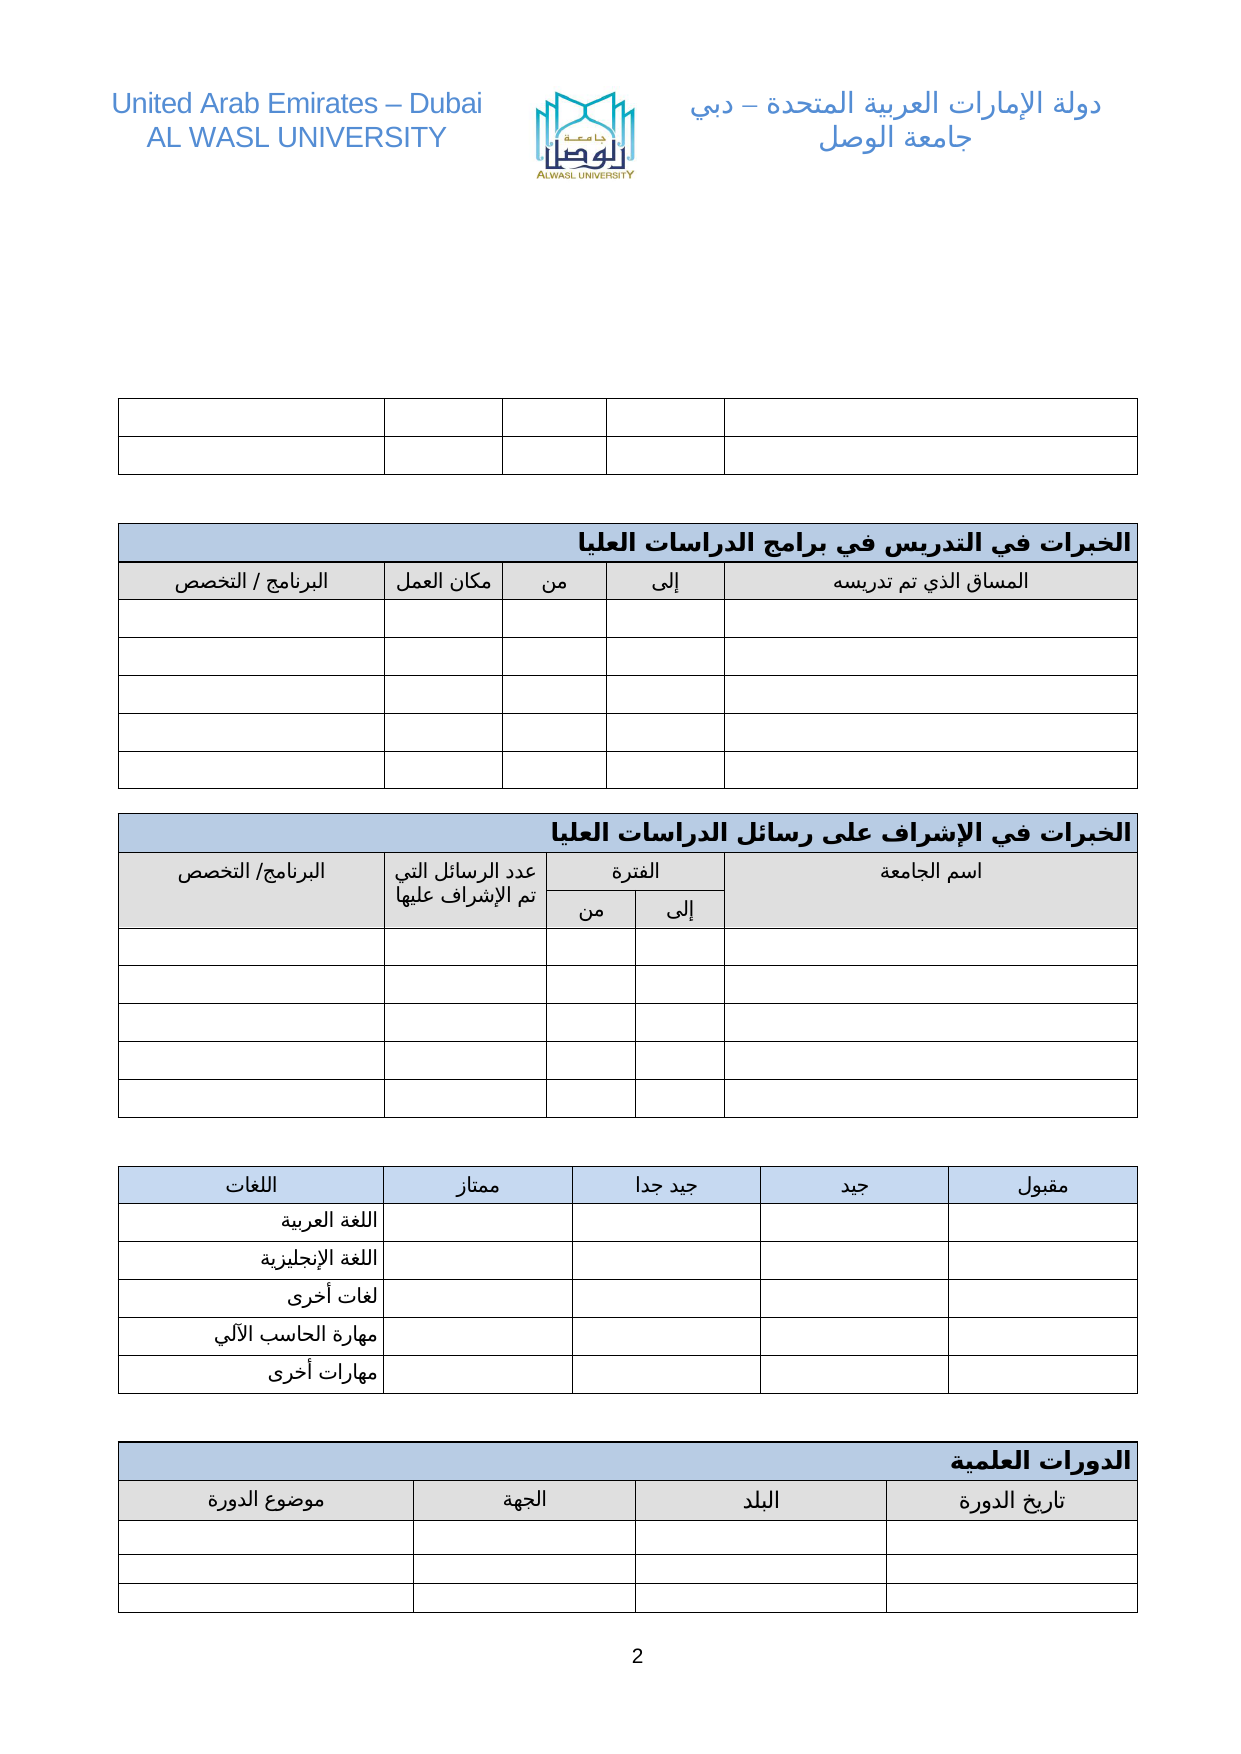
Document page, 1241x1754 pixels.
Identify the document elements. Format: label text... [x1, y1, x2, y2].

table_cell [503, 638, 606, 675]
table_cell [573, 1204, 760, 1241]
table_cell [384, 1204, 572, 1241]
table_cell [636, 1004, 724, 1041]
table_cell [119, 600, 384, 637]
table_cell [503, 676, 606, 713]
table_cell [725, 1080, 1137, 1117]
table_cell [385, 714, 502, 751]
table_cell موضوع الدورة [119, 1481, 413, 1520]
table_cell إلى [636, 891, 724, 927]
table_cell البرنامج / التخصص [119, 563, 384, 599]
table_cell [547, 1004, 635, 1041]
table_header اللغات [119, 1167, 383, 1203]
table_header مقبول [949, 1167, 1137, 1203]
table_cell [949, 1280, 1137, 1317]
table_cell المساق الذي تم تدريسه [725, 563, 1137, 599]
table_cell [725, 1004, 1137, 1041]
table_cell [725, 929, 1137, 965]
table_cell [385, 399, 502, 436]
table_cell [607, 600, 724, 637]
table_cell [547, 966, 635, 1003]
table_cell [385, 1042, 546, 1079]
table_cell [573, 1356, 760, 1392]
table_cell [385, 752, 502, 788]
table_cell [119, 638, 384, 675]
table_cell [761, 1242, 948, 1279]
table_cell [949, 1242, 1137, 1279]
table_cell اللغة الإنجليزية [119, 1242, 383, 1279]
table_cell [414, 1555, 635, 1583]
table_cell [636, 1555, 886, 1583]
table_cell [119, 437, 384, 474]
table_cell [636, 1584, 886, 1612]
table_cell الجهة [414, 1481, 635, 1520]
table_cell [503, 714, 606, 751]
table_cell [607, 399, 724, 436]
table_cell [119, 752, 384, 788]
table_cell [119, 1080, 384, 1117]
table_cell عدد الرسائل التي تم الإشراف عليها [385, 853, 546, 927]
table_cell [607, 676, 724, 713]
table_cell [725, 752, 1137, 788]
table_cell [725, 399, 1137, 436]
table_cell [887, 1521, 1137, 1554]
table_cell البلد [636, 1481, 886, 1520]
table_cell [573, 1318, 760, 1354]
table_header جيد [761, 1167, 948, 1203]
table_cell [607, 437, 724, 474]
table_cell [725, 714, 1137, 751]
table_cell [725, 966, 1137, 1003]
table_cell [607, 752, 724, 788]
table_cell [414, 1584, 635, 1612]
table_cell [949, 1356, 1137, 1392]
table_cell من [547, 891, 635, 927]
table_cell [385, 676, 502, 713]
table_cell [384, 1318, 572, 1354]
table_cell [573, 1242, 760, 1279]
table_cell مهارات أخرى [119, 1356, 383, 1392]
table_cell [607, 638, 724, 675]
table_cell [385, 638, 502, 675]
table_cell [949, 1318, 1137, 1354]
table_cell [547, 929, 635, 965]
table_cell [761, 1318, 948, 1354]
table_cell الفترة [547, 853, 724, 890]
table_cell [636, 929, 724, 965]
table_cell [119, 1555, 413, 1583]
table_cell اللغة العربية [119, 1204, 383, 1241]
table_cell [385, 1080, 546, 1117]
table_cell [636, 1521, 886, 1554]
table_cell [385, 1004, 546, 1041]
table_header الخبرات في الإشراف على رسائل الدراسات العليا [119, 814, 1137, 852]
table_cell [573, 1280, 760, 1317]
table_cell [725, 676, 1137, 713]
table_cell [547, 1042, 635, 1079]
table_cell مهارة الحاسب الآلي [119, 1318, 383, 1354]
table_cell [384, 1280, 572, 1317]
table_cell [636, 966, 724, 1003]
table_cell [636, 1042, 724, 1079]
table_cell [547, 1080, 635, 1117]
table_cell [607, 714, 724, 751]
table_cell [119, 676, 384, 713]
table_cell [384, 1242, 572, 1279]
table_cell اسم الجامعة [725, 853, 1137, 927]
table_cell [119, 399, 384, 436]
table_cell [761, 1204, 948, 1241]
table_cell [725, 1042, 1137, 1079]
table_cell إلى [607, 563, 724, 599]
table_cell [887, 1584, 1137, 1612]
table_cell [761, 1280, 948, 1317]
table_cell [503, 437, 606, 474]
table_cell [636, 1080, 724, 1117]
table_cell [887, 1555, 1137, 1583]
table_cell [385, 437, 502, 474]
table_cell [119, 966, 384, 1003]
table_cell [725, 638, 1137, 675]
table_cell [725, 600, 1137, 637]
table_cell [119, 1521, 413, 1554]
table_cell [503, 600, 606, 637]
table_cell [503, 399, 606, 436]
table_cell البرنامج/ التخصص [119, 853, 384, 927]
table_cell [119, 1004, 384, 1041]
table_header ممتاز [384, 1167, 572, 1203]
table_cell من [503, 563, 606, 599]
table_cell [119, 929, 384, 965]
table_cell [949, 1204, 1137, 1241]
table_cell [761, 1356, 948, 1392]
table_cell تاريخ الدورة [887, 1481, 1137, 1520]
table_cell [119, 1584, 413, 1612]
table_cell [725, 437, 1137, 474]
table_cell [385, 600, 502, 637]
table_header الخبرات في التدريس في برامج الدراسات العليا [119, 524, 1137, 561]
table_cell [119, 1042, 384, 1079]
table_cell [119, 714, 384, 751]
table_cell [503, 752, 606, 788]
table_cell [414, 1521, 635, 1554]
table_header الدورات العلمية [119, 1443, 1137, 1480]
table_cell [385, 929, 546, 965]
table_cell لغات أخرى [119, 1280, 383, 1317]
table_cell مكان العمل [385, 563, 502, 599]
table_cell [384, 1356, 572, 1392]
table_header جيد جدا [573, 1167, 760, 1203]
table_cell [385, 966, 546, 1003]
